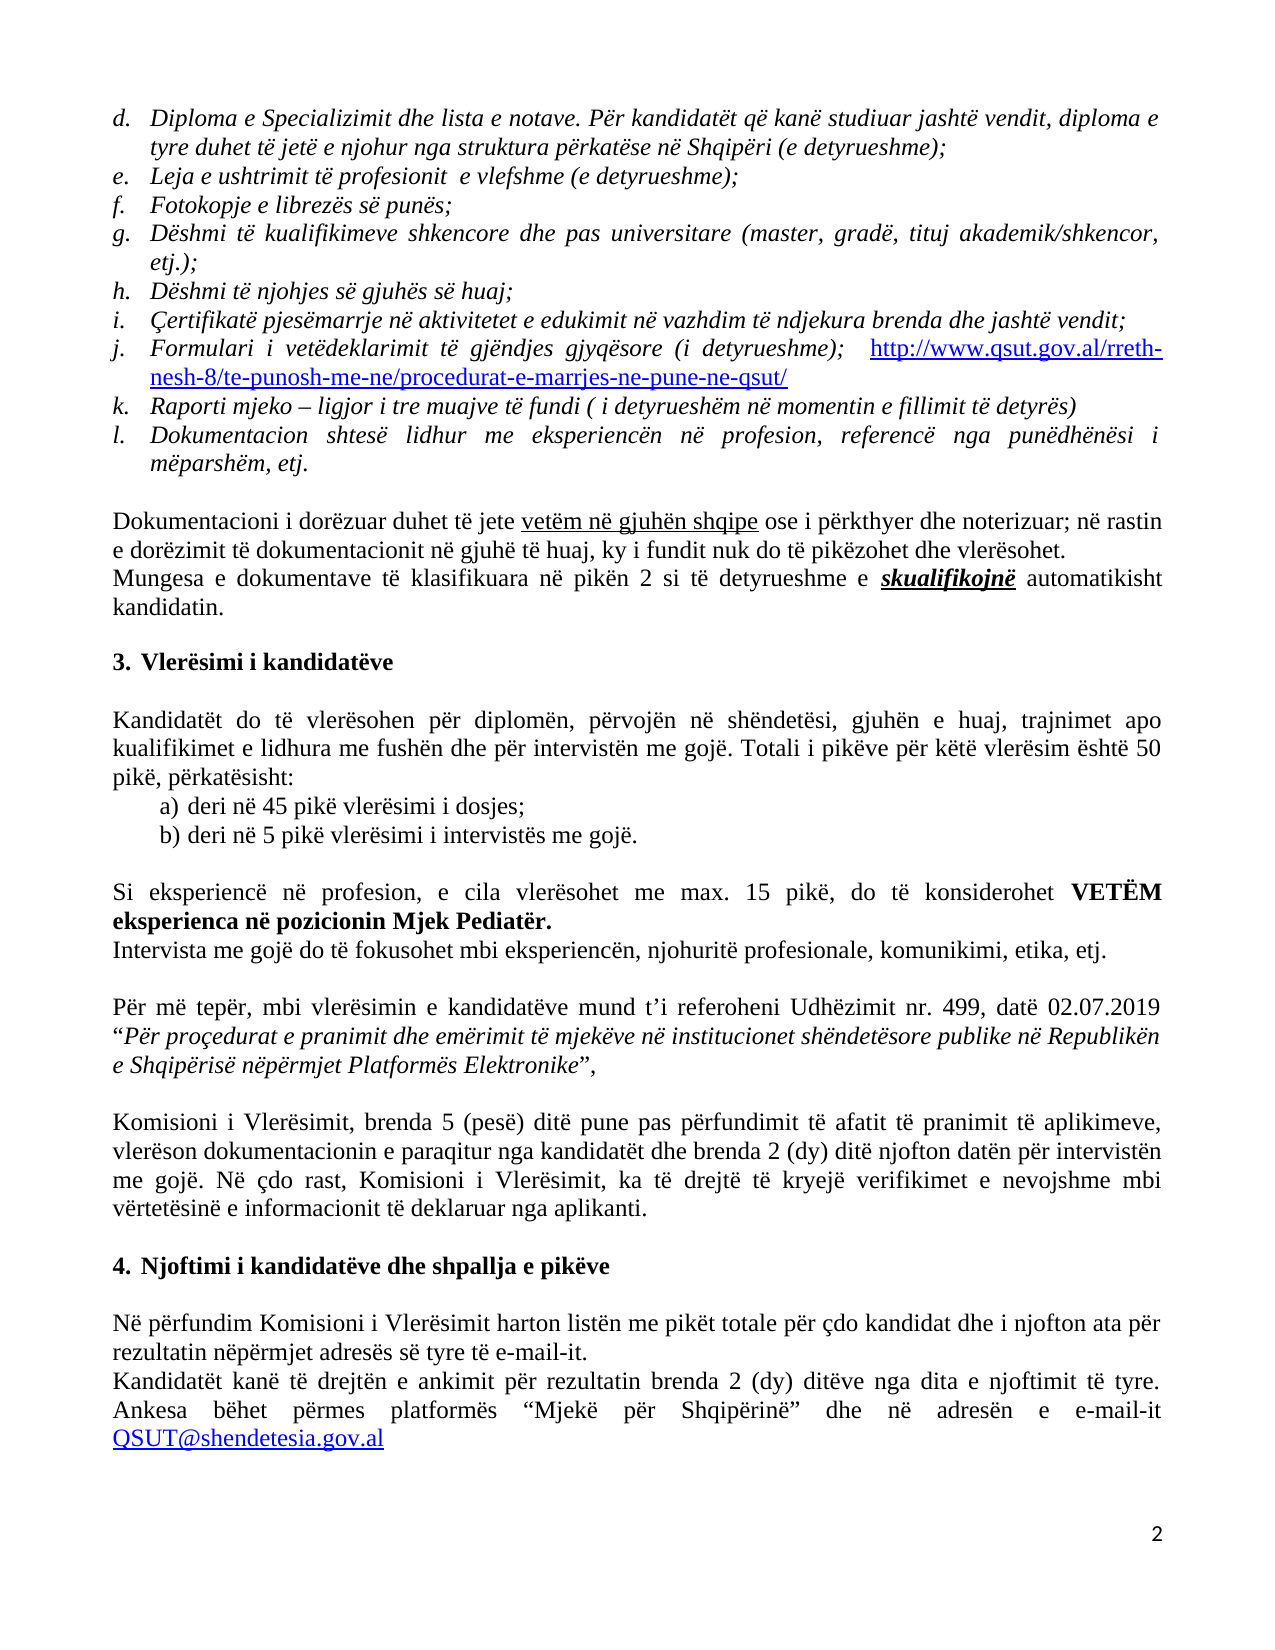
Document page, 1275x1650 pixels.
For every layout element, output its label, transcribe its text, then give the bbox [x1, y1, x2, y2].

list Fotokopje e librezës së punës; [112, 190, 1162, 218]
list Diploma e Specializimit dhe lista e notave. Për kandidatët që kanë studiuar jashtë vendit, diploma e tyre duhet të jetë e njohur nga struktura përkatëse në Shqipëri (e detyrueshme); [112, 103, 1162, 161]
text Komisioni i Vlerësimit, brenda 5 (pesë) ditë pune pas përfundimit të afatit të pranimit të aplikimeve, vlerëson dokumentacionin e paraqitur nga kandidatët dhe brenda 2 (dy) ditë njofton datën për intervistën me gojë. Në çdo rast, Komisioni i Vlerësimit, ka të drejtë të kryejë verifikimet e nevojshme mbi vërtetësinë e informacionit të deklaruar nga aplikanti. [112, 1107, 1162, 1222]
text Dokumentacioni i dorëzuar duhet të jete vetëm në gjuhën shqipe ose i përkthyer dhe noterizuar; në rastin e dorëzimit të dokumentacionit në gjuhë të huaj, ky i fundit nuk do të pikëzohet dhe vlerësohet. [112, 506, 1162, 563]
text Si eksperiencë në profesion, e cila vlerësohet me max. 15 pikë, do të konsiderohet VETËM eksperienca në pozicionin Mjek Pediatër. [112, 877, 1162, 935]
text Kandidatët do të vlerësohen për diplomën, përvojën në shëndetësi, gjuhën e huaj, trajnimet apo kualifikimet e lidhura me fushën dhe për intervistën me gojë. Totali i pikëve për këtë vlerësim është 50 pikë, përkatësisht: [112, 705, 1162, 791]
list Leja e ushtrimit të profesionit e vlefshme (e detyrueshme); [112, 161, 1162, 190]
text a) deri në 45 pikë vlerësimi i dosjes; [159, 791, 1162, 820]
text 3. Vlerësimi i kandidatëve [112, 647, 1162, 676]
list Raporti mjeko – ligjor i tre muajve të fundi ( i detyrueshëm në momentin e fillimit të detyrës) [112, 391, 1162, 420]
text Për më tepër, mbi vlerësimin e kandidatëve mund t’i referoheni Udhëzimit nr. 499, datë 02.07.2019 “Për proçedurat e pranimit dhe emërimit të mjekëve në institucionet shëndetësore publike në Republikën e Shqipërisë nëpërmjet Platformës Elektronike”, [112, 992, 1162, 1078]
text Kandidatët kanë të drejtën e ankimit për rezultatin brenda 2 (dy) ditëve nga dita e njoftimit të tyre. Ankesa bëhet përmes platformës “Mjekë për Shqipërinë” dhe në adresën e e-mail-it QSUT@shendetesia.gov.al [112, 1366, 1162, 1452]
list Formulari i vetëdeklarimit të gjëndjes gjyqësore (i detyrueshme); http://www.qsut.gov.al/rreth-nesh-8/te-punosh-me-ne/procedurat-e-marrjes-ne-pune-ne-qsut/ [112, 333, 1162, 391]
text b) deri në 5 pikë vlerësimi i intervistës me gojë. [159, 820, 1162, 848]
list Dokumentacion shtesë lidhur me eksperiencën në profesion, referencë nga punëdhënësi i mëparshëm, etj. [112, 420, 1162, 477]
text Në përfundim Komisioni i Vlerësimit harton listën me pikët totale për çdo kandidat dhe i njofton ata për rezultatin nëpërmjet adresës së tyre të e-mail-it. [112, 1308, 1162, 1366]
text 4. Njoftimi i kandidatëve dhe shpallja e pikëve [112, 1251, 1162, 1280]
list Dëshmi të njohjes së gjuhës së huaj; [112, 276, 1162, 305]
list Çertifikatë pjesëmarrje në aktivitetet e edukimit në vazhdim të ndjekura brenda dhe jashtë vendit; [112, 305, 1162, 333]
text Mungesa e dokumentave të klasifikuara në pikën 2 si të detyrueshme e skualifikojnë automatikisht kandidatin. [112, 563, 1162, 621]
text Intervista me gojë do të fokusohet mbi eksperiencën, njohuritë profesionale, komunikimi, etika, etj. [112, 935, 1162, 963]
list Dëshmi të kualifikimeve shkencore dhe pas universitare (master, gradë, tituj akademik/shkencor, etj.); [112, 218, 1162, 276]
